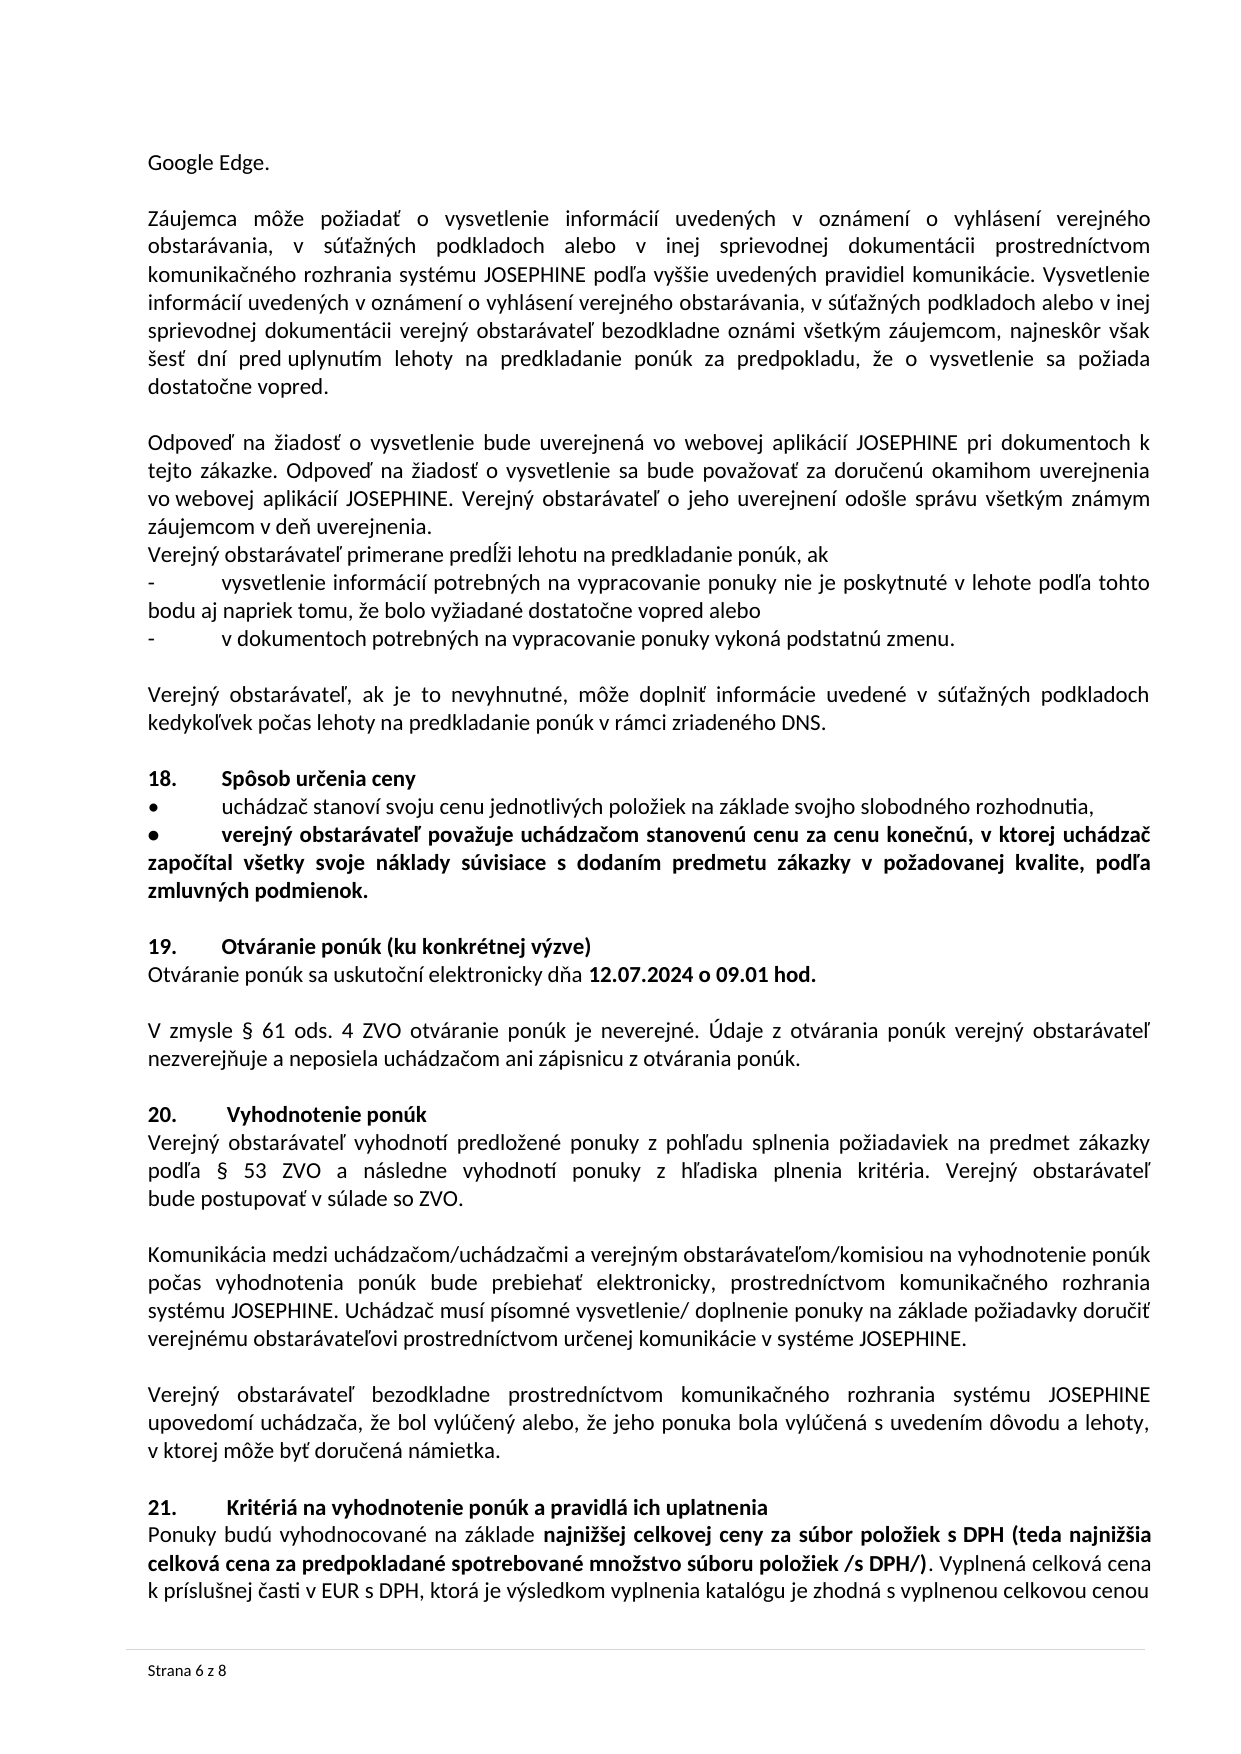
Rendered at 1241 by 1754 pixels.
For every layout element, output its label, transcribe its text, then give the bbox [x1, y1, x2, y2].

text Komunikácia medzi uchádzačom/uchádzačmi a verejným obstarávateľom/komisiou na vyhodnotenie ponúk počas vyhodnotenia ponúk bude prebiehať elektronicky, prostredníctvom komunikačného rozhrania systému JOSEPHINE. Uchádzač musí písomné vysvetlenie/ doplnenie ponuky na základe požiadavky doručiť verejnému obstarávateľovi prostredníctvom určenej komunikácie v systéme JOSEPHINE. [148, 1240, 1152, 1352]
text Odpoveď na žiadosť o vysvetlenie bude uverejnená vo webovej aplikácií JOSEPHINE pri dokumentoch k tejto zákazke. Odpoveď na žiadosť o vysvetlenie sa bude považovať za doručenú okamihom uverejnenia vo webovej aplikácií JOSEPHINE. Verejný obstarávateľ o jeho uverejnení odošle správu všetkým známym záujemcom v deň uverejnenia. [148, 428, 1152, 540]
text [148, 1521, 1152, 1605]
text 18. Spôsob určenia ceny [148, 764, 1152, 792]
text - vysvetlenie informácií potrebných na vypracovanie ponuky nie je poskytnuté v lehote podľa tohto bodu aj napriek tomu, že bolo vyžiadané dostatočne vopred alebo [148, 568, 1152, 624]
text Otváranie ponúk sa uskutoční elektronicky dňa 12.07.2024 o 09.01 hod. [148, 960, 1152, 988]
text Verejný obstarávateľ vyhodnotí predložené ponuky z pohľadu splnenia požiadaviek na predmet zákazky podľa § 53 ZVO a následne vyhodnotí ponuky z hľadiska plnenia kritéria. Verejný obstarávateľ bude postupovať v súlade so ZVO. [148, 1128, 1152, 1212]
text - v dokumentoch potrebných na vypracovanie ponuky vykoná podstatnú zmenu. [148, 624, 1152, 652]
text Verejný obstarávateľ bezodkladne prostredníctvom komunikačného rozhrania systému JOSEPHINE upovedomí uchádzača, že bol vylúčený alebo, že jeho ponuka bola vylúčená s uvedením dôvodu a lehoty, v ktorej môže byť doručená námietka. [148, 1381, 1152, 1464]
text Záujemca môže požiadať o vysvetlenie informácií uvedených v oznámení o vyhlásení verejného obstarávania, v súťažných podkladoch alebo v inej sprievodnej dokumentácii prostredníctvom komunikačného rozhrania systému JOSEPHINE podľa vyššie uvedených pravidiel komunikácie. Vysvetlenie informácií uvedených v oznámení o vyhlásení verejného obstarávania, v súťažných podkladoch alebo v inej sprievodnej dokumentácii verejný obstarávateľ bezodkladne oznámi všetkým záujemcom, najneskôr však šesť dní pred uplynutím lehoty na predkladanie ponúk za predpokladu, že o vysvetlenie sa požiada dostatočne vopred. [148, 204, 1152, 400]
text • verejný obstarávateľ považuje uchádzačom stanovenú cenu za cenu konečnú, v ktorej uchádzač započítal všetky svoje náklady súvisiace s dodaním predmetu zákazky v požadovanej kvalite, podľa zmluvných podmienok. [148, 820, 1152, 904]
text 20. Vyhodnotenie ponúk [148, 1100, 1152, 1128]
text Verejný obstarávateľ primerane predĺži lehotu na predkladanie ponúk, ak [148, 540, 1152, 568]
text V zmysle § 61 ods. 4 ZVO otváranie ponúk je neverejné. Údaje z otvárania ponúk verejný obstarávateľ nezverejňuje a neposiela uchádzačom ani zápisnicu z otvárania ponúk. [148, 1016, 1152, 1072]
text • uchádzač stanoví svoju cenu jednotlivých položiek na základe svojho slobodného rozhodnutia, [148, 792, 1152, 820]
text 19. Otváranie ponúk (ku konkrétnej výzve) [148, 932, 1152, 960]
text 21. Kritériá na vyhodnotenie ponúk a pravidlá ich uplatnenia [148, 1493, 1152, 1521]
text Google Edge. [148, 148, 1152, 176]
text Verejný obstarávateľ, ak je to nevyhnutné, môže doplniť informácie uvedené v súťažných podkladoch kedykoľvek počas lehoty na predkladanie ponúk v rámci zriadeného DNS. [148, 680, 1152, 736]
